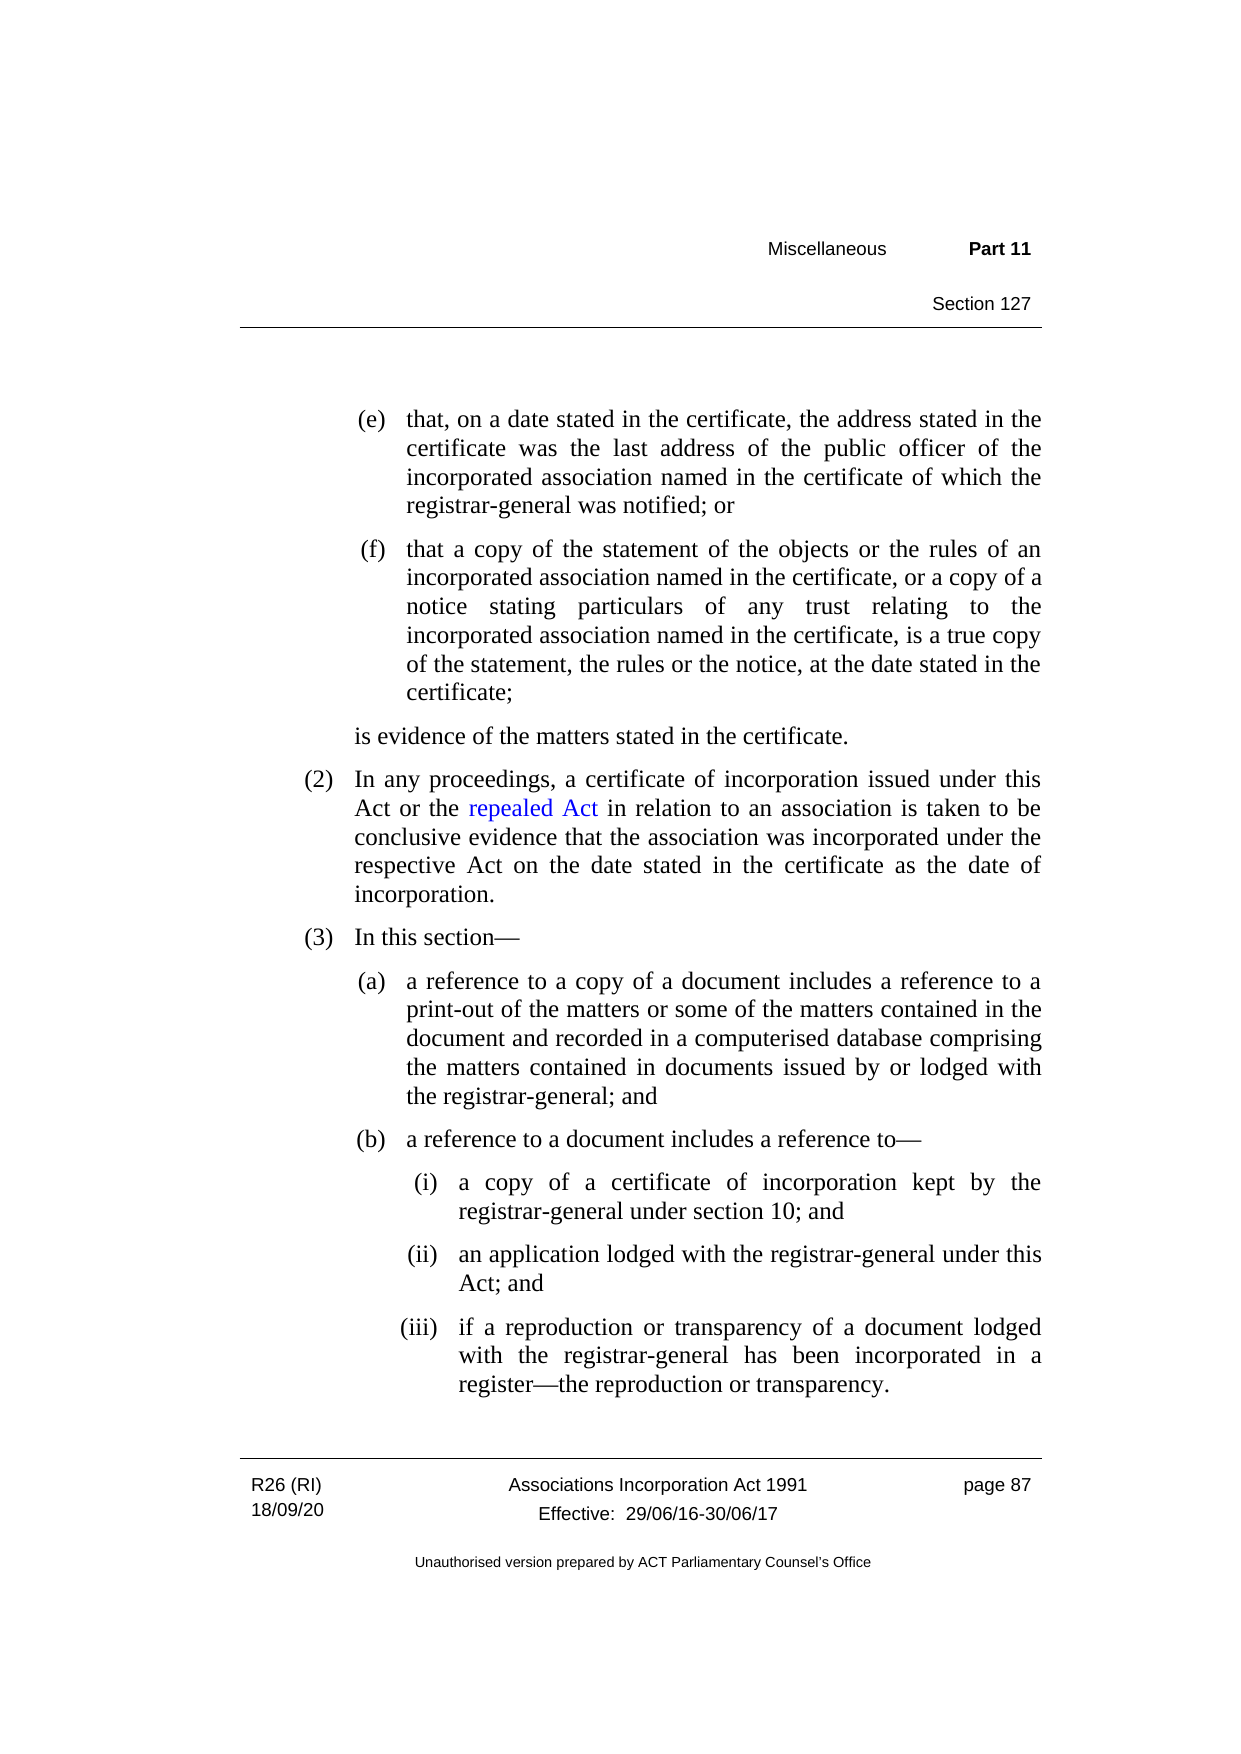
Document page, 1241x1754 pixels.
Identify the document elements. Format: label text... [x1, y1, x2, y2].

text (3) In this section— [239, 922, 1042, 951]
text (i) a copy of a certificate of incorporation kept by the registrar-general under section 10; and [239, 1167, 1042, 1225]
text (b) a reference to a document includes a reference to— [239, 1124, 1042, 1153]
text is evidence of the matters stated in the certificate. [354, 721, 1042, 749]
text (iii) if a reproduction or transparency of a document lodged with the registrar-general has been incorporated in a register—the reproduction or transparency. [239, 1312, 1042, 1398]
text (f) that a copy of the statement of the objects or the rules of an incorporated association named in the certificate, or a copy of a notice stating particulars of any trust relating to the incorporated association named in the certificate, is a true copy of the statement, the rules or the notice, at the date stated in the certificate; [239, 534, 1042, 706]
text (a) a reference to a copy of a document includes a reference to a print-out of the matters or some of the matters contained in the document and recorded in a computerised database comprising the matters contained in documents issued by or lodged with the registrar-general; and [239, 966, 1042, 1109]
text (2) In any proceedings, a certificate of incorporation issued under this Act or the repealed Act in relation to an association is taken to be conclusive evidence that the association was incorporated under the respective Act on the date stated in the certificate as the date of incorporation. [239, 764, 1042, 908]
text (e) that, on a date stated in the certificate, the address stated in the certificate was the last address of the public officer of the incorporated association named in the certificate of which the registrar-general was notified; or [239, 404, 1042, 519]
text (ii) an application lodged with the registrar-general under this Act; and [239, 1239, 1042, 1297]
